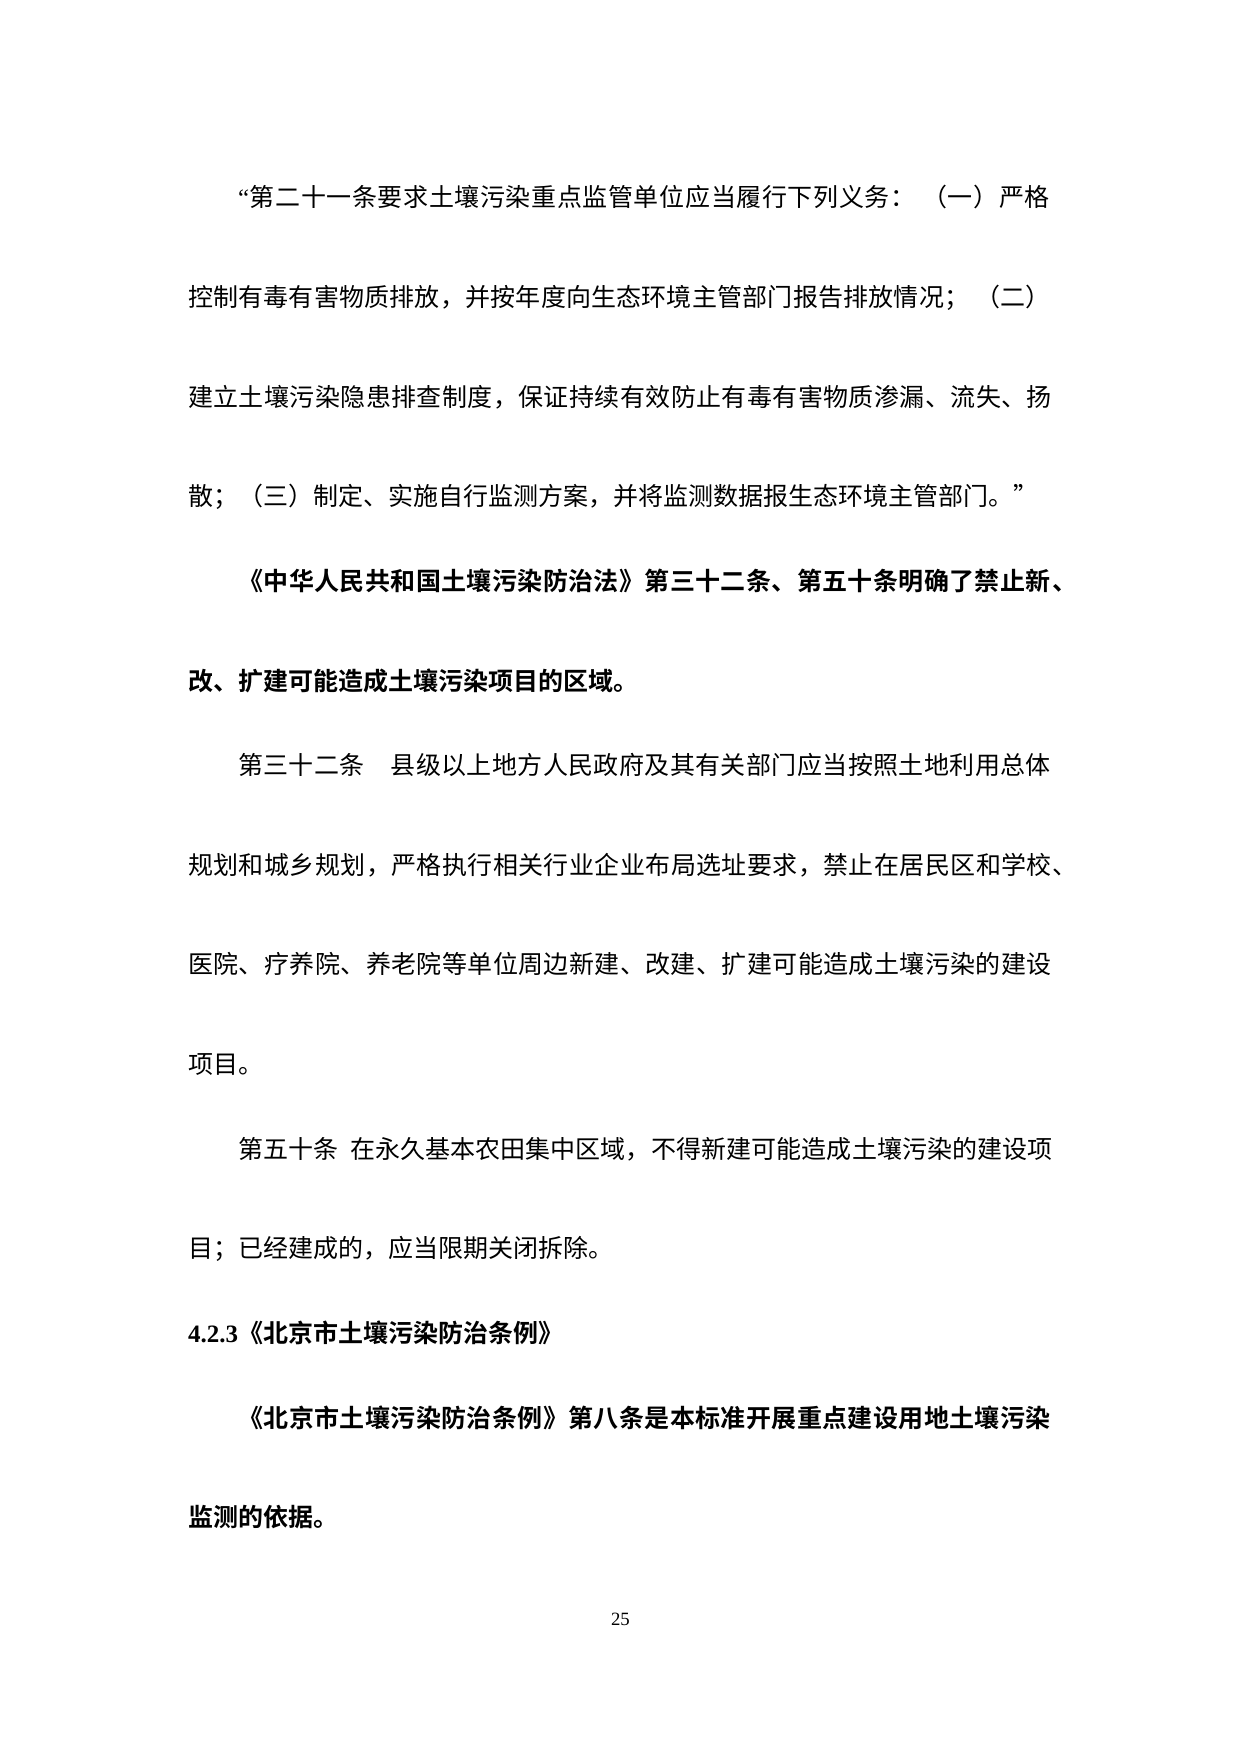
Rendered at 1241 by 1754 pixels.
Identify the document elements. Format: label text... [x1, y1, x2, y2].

text 4.2.3《北京市土壤污染防治条例》 [188, 1298, 1052, 1365]
text 第三十二条 县级以上地方人民政府及其有关部门应当按照土地利用总体规划和城乡规划，严格执行相关行业企业布局选址要求，禁止在居民区和学校、医院、疗养院、养老院等单位周边新建、改建、扩建可能造成土壤污染的建设项目。 [188, 730, 1052, 1096]
text 第五十条 在永久基本农田集中区域，不得新建可能造成土壤污染的建设项目；已经建成的，应当限期关闭拆除。 [188, 1114, 1052, 1280]
text 《北京市土壤污染防治条例》第八条是本标准开展重点建设用地土壤污染监测的依据。 [188, 1383, 1052, 1549]
text 《中华人民共和国土壤污染防治法》第三十二条、第五十条明确了禁止新、改、扩建可能造成土壤污染项目的区域。 [188, 546, 1052, 712]
list “第二十一条要求土壤污染重点监管单位应当履行下列义务： （一）严格控制有毒有害物质排放，并按年度向生态环境主管部门报告排放情况； （二）建立土壤污染隐患排查制度，保证持续有效防止有毒有害物质渗漏、流失、扬散；（三）制定、实施自行监测方案，并将监测数据报生态环境主管部门。” [188, 162, 1052, 528]
